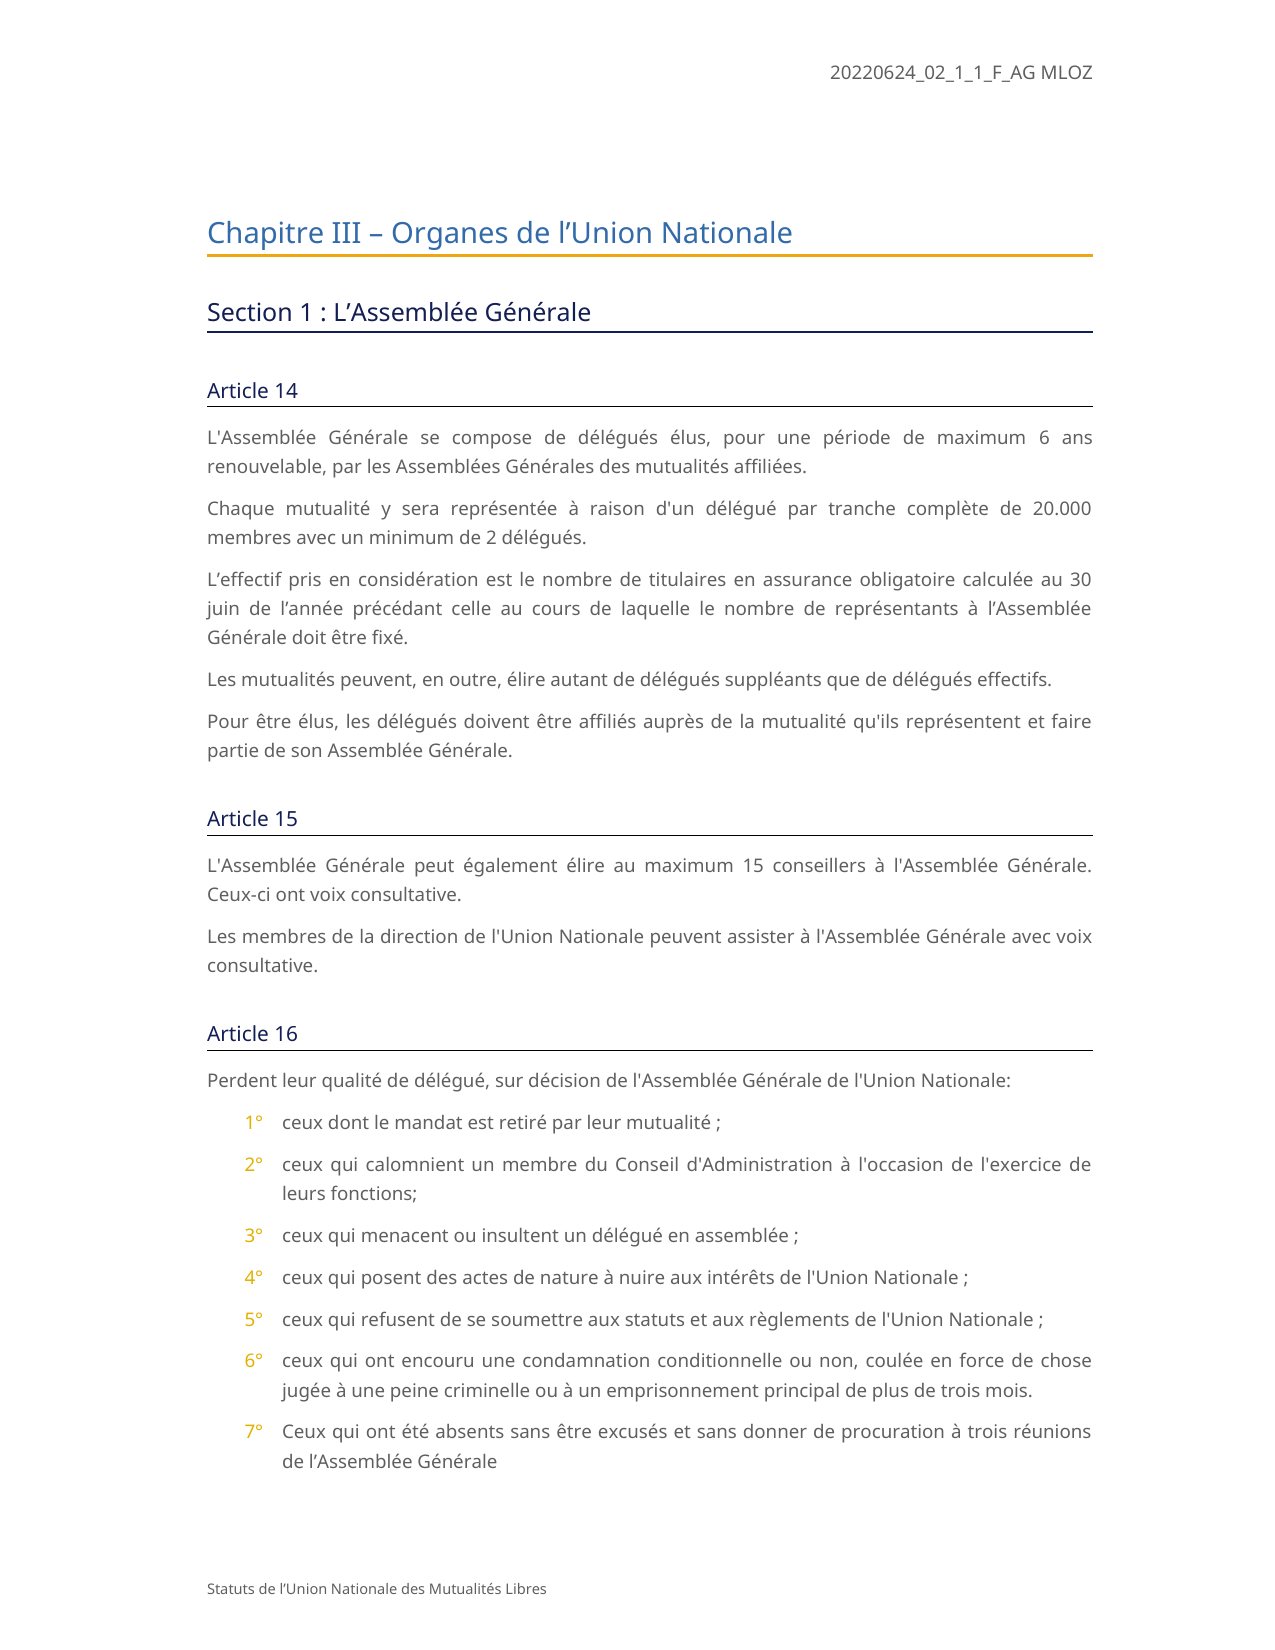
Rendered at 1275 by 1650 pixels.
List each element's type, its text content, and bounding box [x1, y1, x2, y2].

subtitle Article 15 [207, 804, 1093, 835]
subtitle Chapitre III – Organes de l’Union Nationale [207, 212, 1093, 254]
list ceux qui posent des actes de nature à nuire aux intérêts de l'Union Nationale ; [244, 1264, 1093, 1289]
text Chaque mutualité y sera représentée à raison d'un délégué par tranche complète de 20.000 membres avec un minimum de 2 délégués. [207, 495, 1093, 550]
list ceux qui menacent ou insultent un délégué en assemblée ; [244, 1222, 1093, 1248]
text L'Assemblée Générale peut également élire au maximum 15 conseillers à l'Assemblée Générale. Ceux-ci ont voix consultative. [207, 852, 1093, 907]
text L'Assemblée Générale se compose de délégués élus, pour une période de maximum 6 ans renouvelable, par les Assemblées Générales des mutualités affiliées. [207, 424, 1093, 479]
subtitle Article 16 [207, 1019, 1093, 1050]
subtitle Article 14 [207, 376, 1093, 406]
text Perdent leur qualité de délégué, sur décision de l'Assemblée Générale de l'Union Nationale: [207, 1068, 1093, 1093]
list ceux dont le mandat est retiré par leur mutualité ; [244, 1109, 1093, 1135]
list ceux qui refusent de se soumettre aux statuts et aux règlements de l'Union Nationale ; [244, 1306, 1093, 1331]
text Les membres de la direction de l'Union Nationale peuvent assister à l'Assemblée Générale avec voix consultative. [207, 923, 1093, 978]
list ceux qui ont encouru une condamnation conditionnelle ou non, coulée en force de chose jugée à une peine criminelle ou à un emprisonnement principal de plus de trois mois. [244, 1348, 1093, 1402]
text L’effectif pris en considération est le nombre de titulaires en assurance obligatoire calculée au 30 juin de l’année précédant celle au cours de laquelle le nombre de représentants à l’Assemblée Générale doit être fixé. [207, 566, 1093, 650]
text Les mutualités peuvent, en outre, élire autant de délégués suppléants que de délégués effectifs. [207, 666, 1093, 692]
list ceux qui calomnient un membre du Conseil d'Administration à l'occasion de l'exercice de leurs fonctions; [244, 1151, 1093, 1206]
list Ceux qui ont été absents sans être excusés et sans donner de procuration à trois réunions de l’Assemblée Générale [244, 1419, 1093, 1473]
subtitle Section 1 : L’Assemblée Générale [207, 295, 1093, 331]
text Pour être élus, les délégués doivent être affiliés auprès de la mutualité qu'ils représentent et faire partie de son Assemblée Générale. [207, 708, 1093, 763]
